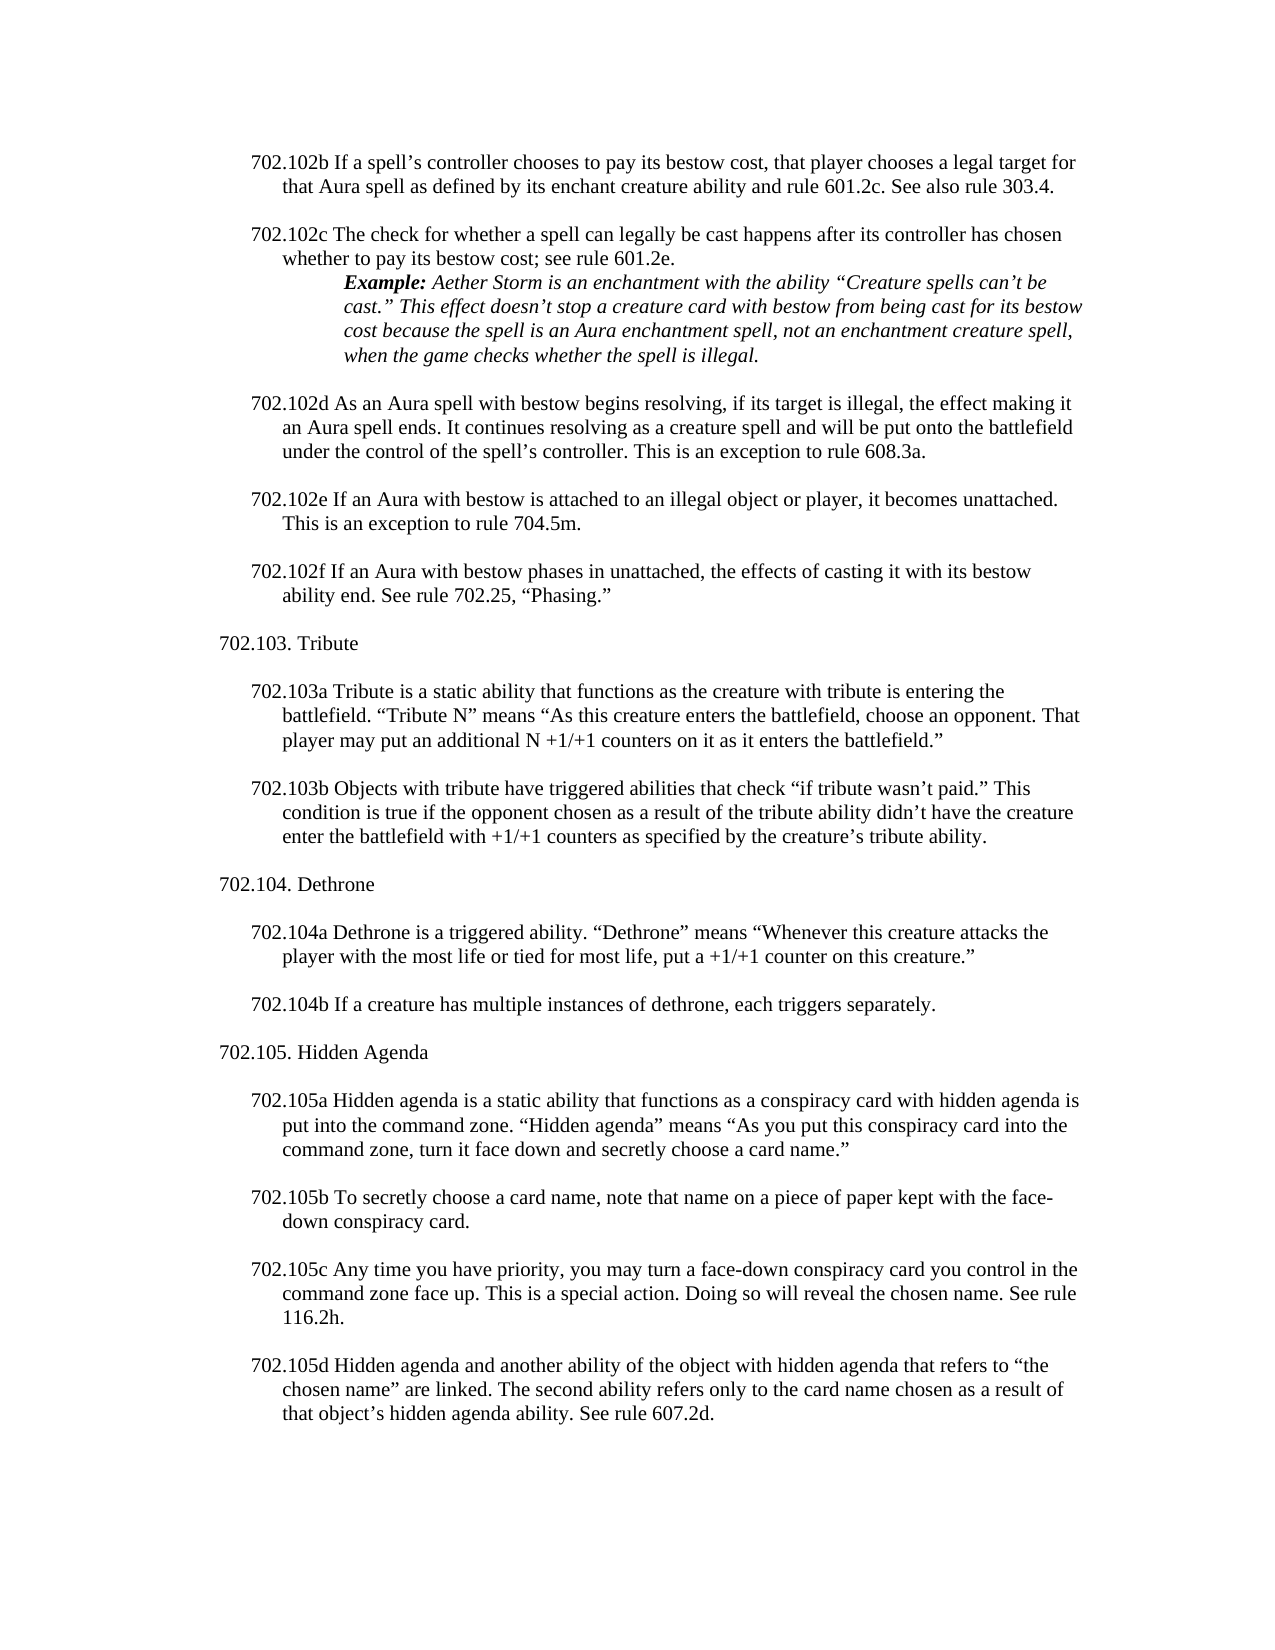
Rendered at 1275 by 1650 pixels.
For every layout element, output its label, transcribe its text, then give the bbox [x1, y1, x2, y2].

text 702.104b If a creature has multiple instances of dethrone, each triggers separately. [251, 992, 1087, 1016]
text 702.104. Dethrone [219, 872, 1087, 896]
text 702.105a Hidden agenda is a static ability that functions as a conspiracy card with hidden agenda is put into the command zone. “Hidden agenda” means “As you put this conspiracy card into the command zone, turn it face down and secretly choose a card name.” [251, 1088, 1087, 1161]
text 702.105c Any time you have priority, you may turn a face-down conspiracy card you control in the command zone face up. This is a special action. Doing so will reveal the chosen name. See rule 116.2h. [251, 1257, 1087, 1329]
text 702.103a Tribute is a static ability that functions as the creature with tribute is entering the battlefield. “Tribute N” means “As this creature enters the battlefield, choose an opponent. That player may put an additional N +1/+1 counters on it as it enters the battlefield.” [251, 679, 1087, 752]
text 702.102f If an Aura with bestow phases in unattached, the effects of casting it with its bestow ability end. See rule 702.25, “Phasing.” [251, 559, 1087, 607]
text 702.103b Objects with tribute have triggered abilities that check “if tribute wasn’t paid.” This condition is true if the opponent chosen as a result of the tribute ability didn’t have the creature enter the battlefield with +1/+1 counters as specified by the creature’s tribute ability. [251, 776, 1087, 848]
text 702.102b If a spell’s controller chooses to pay its bestow cost, that player chooses a legal target for that Aura spell as defined by its enchant creature ability and rule 601.2c. See also rule 303.4. [251, 150, 1087, 198]
text 702.105d Hidden agenda and another ability of the object with hidden agenda that refers to “the chosen name” are linked. The second ability refers only to the card name chosen as a result of that object’s hidden agenda ability. See rule 607.2d. [251, 1353, 1087, 1425]
text 702.105. Hidden Agenda [219, 1040, 1087, 1064]
text 702.104a Dethrone is a triggered ability. “Dethrone” means “Whenever this creature attacks the player with the most life or tied for most life, put a +1/+1 counter on this creature.” [251, 920, 1087, 968]
text 702.103. Tribute [219, 631, 1087, 655]
text 702.105b To secretly choose a card name, note that name on a piece of paper kept with the face-down conspiracy card. [251, 1185, 1087, 1233]
text 702.102c The check for whether a spell can legally be cast happens after its controller has chosen whether to pay its bestow cost; see rule 601.2e. [251, 222, 1087, 270]
text 702.102d As an Aura spell with bestow begins resolving, if its target is illegal, the effect making it an Aura spell ends. It continues resolving as a creature spell and will be put onto the battlefield under the control of the spell’s controller. This is an exception to rule 608.3a. [251, 391, 1087, 463]
text 702.102e If an Aura with bestow is attached to an illegal object or player, it becomes unattached. This is an exception to rule 704.5m. [251, 487, 1087, 535]
text Example: Aether Storm is an enchantment with the ability “Creature spells can’t be cast.” This effect doesn’t stop a creature card with bestow from being cast for its bestow cost because the spell is an Aura enchantment spell, not an enchantment creature spell, when the game checks whether the spell is illegal. [343, 270, 1087, 367]
